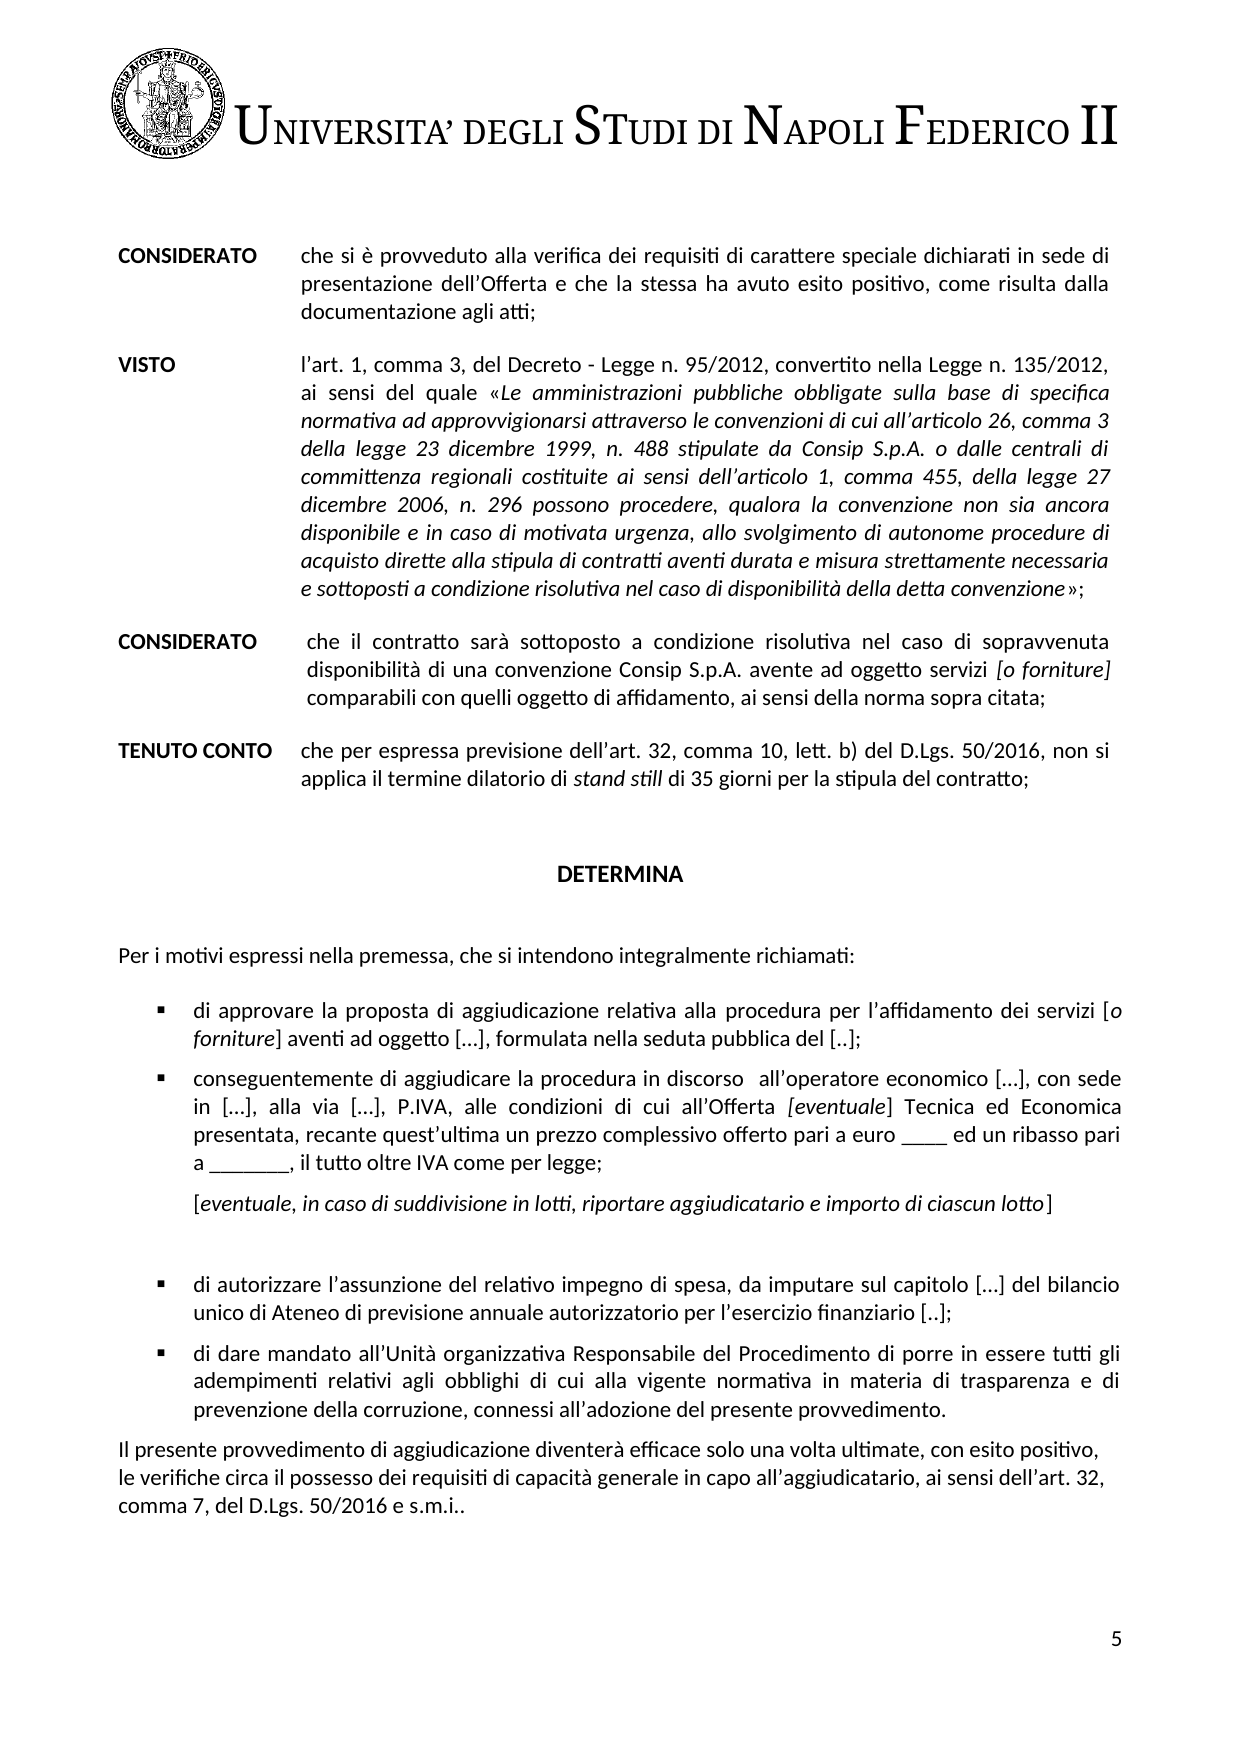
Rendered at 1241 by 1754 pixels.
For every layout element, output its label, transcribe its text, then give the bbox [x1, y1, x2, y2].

table_cell VISTO [107, 338, 295, 615]
table_cell CONSIDERATO [107, 229, 295, 338]
list di approvare la proposta di aggiudicazione relativa alla procedura per l’affidamento dei servizi [o forniture] aventi ad oggetto […], formulata nella seduta pubblica del [..]; [156, 996, 1122, 1052]
list conseguentemente di aggiudicare la procedura in discorso all’operatore economico […], con sede in […], alla via […], P.IVA, alle condizioni di cui all’Offerta [eventuale] Tecnica ed Economica presentata, recante quest’ultima un prezzo complessivo offerto pari a euro ____ ed un ribasso pari a _______, il tutto oltre IVA come per legge; [156, 1064, 1122, 1177]
picture [104, 43, 229, 165]
list di autorizzare l’assunzione del relativo impegno di spesa, da imputare sul capitolo […] del bilancio unico di Ateneo di previsione annuale autorizzatorio per l’esercizio finanziario [..]; [156, 1270, 1122, 1326]
table_cell CONSIDERATO [107, 615, 295, 724]
table_cell che il contratto sarà sottoposto a condizione risolutiva nel caso di sopravvenuta disponibilità di una convenzione Consip S.p.A. avente ad oggetto servizi [o forniture] comparabili con quelli oggetto di affidamento, ai sensi della norma sopra citata; [295, 615, 1122, 724]
table_cell TENUTO CONTO [107, 724, 295, 805]
list di dare mandato all’Unità organizzativa Responsabile del Procedimento di porre in essere tutti gli adempimenti relativi agli obblighi di cui alla vigente normativa in materia di trasparenza e di prevenzione della corruzione, connessi all’adozione del presente provvedimento. [156, 1339, 1122, 1423]
table_cell che si è provveduto alla verifica dei requisiti di carattere speciale dichiarati in sede di presentazione dell’Offerta e che la stessa ha avuto esito positivo, come risulta dalla documentazione agli atti; [295, 229, 1122, 338]
text DETERMINA [118, 858, 1122, 888]
text Per i motivi espressi nella premessa, che si intendono integralmente richiamati: [118, 941, 1122, 969]
table_cell che per espressa previsione dell’art. 32, comma 10, lett. b) del D.Lgs. 50/2016, non si applica il termine dilatorio di stand still di 35 giorni per la stipula del contratto; [295, 724, 1122, 805]
text Il presente provvedimento di aggiudicazione diventerà efficace solo una volta ultimate, con esito positivo, le verifiche circa il possesso dei requisiti di capacità generale in capo all’aggiudicatario, ai sensi dell’art. 32, comma 7, del D.Lgs. 50/2016 e s.m.i.. [118, 1435, 1122, 1519]
list [eventuale, in caso di suddivisione in lotti, riportare aggiudicatario e importo di ciascun lotto] [193, 1189, 1122, 1217]
table_cell l’art. 1, comma 3, del Decreto - Legge n. 95/2012, convertito nella Legge n. 135/2012, ai sensi del quale «Le amministrazioni pubbliche obbligate sulla base di specifica normativa ad approvvigionarsi attraverso le convenzioni di cui all’articolo 26, comma 3 della legge 23 dicembre 1999, n. 488 stipulate da Consip S.p.A. o dalle centrali di committenza regionali costituite ai sensi dell’articolo 1, comma 455, della legge 27 dicembre 2006, n. 296 possono procedere, qualora la convenzione non sia ancora disponibile e in caso di motivata urgenza, allo svolgimento di autonome procedure di acquisto dirette alla stipula di contratti aventi durata e misura strettamente necessaria e sottoposti a condizione risolutiva nel caso di disponibilità della detta convenzione»; [295, 338, 1122, 615]
